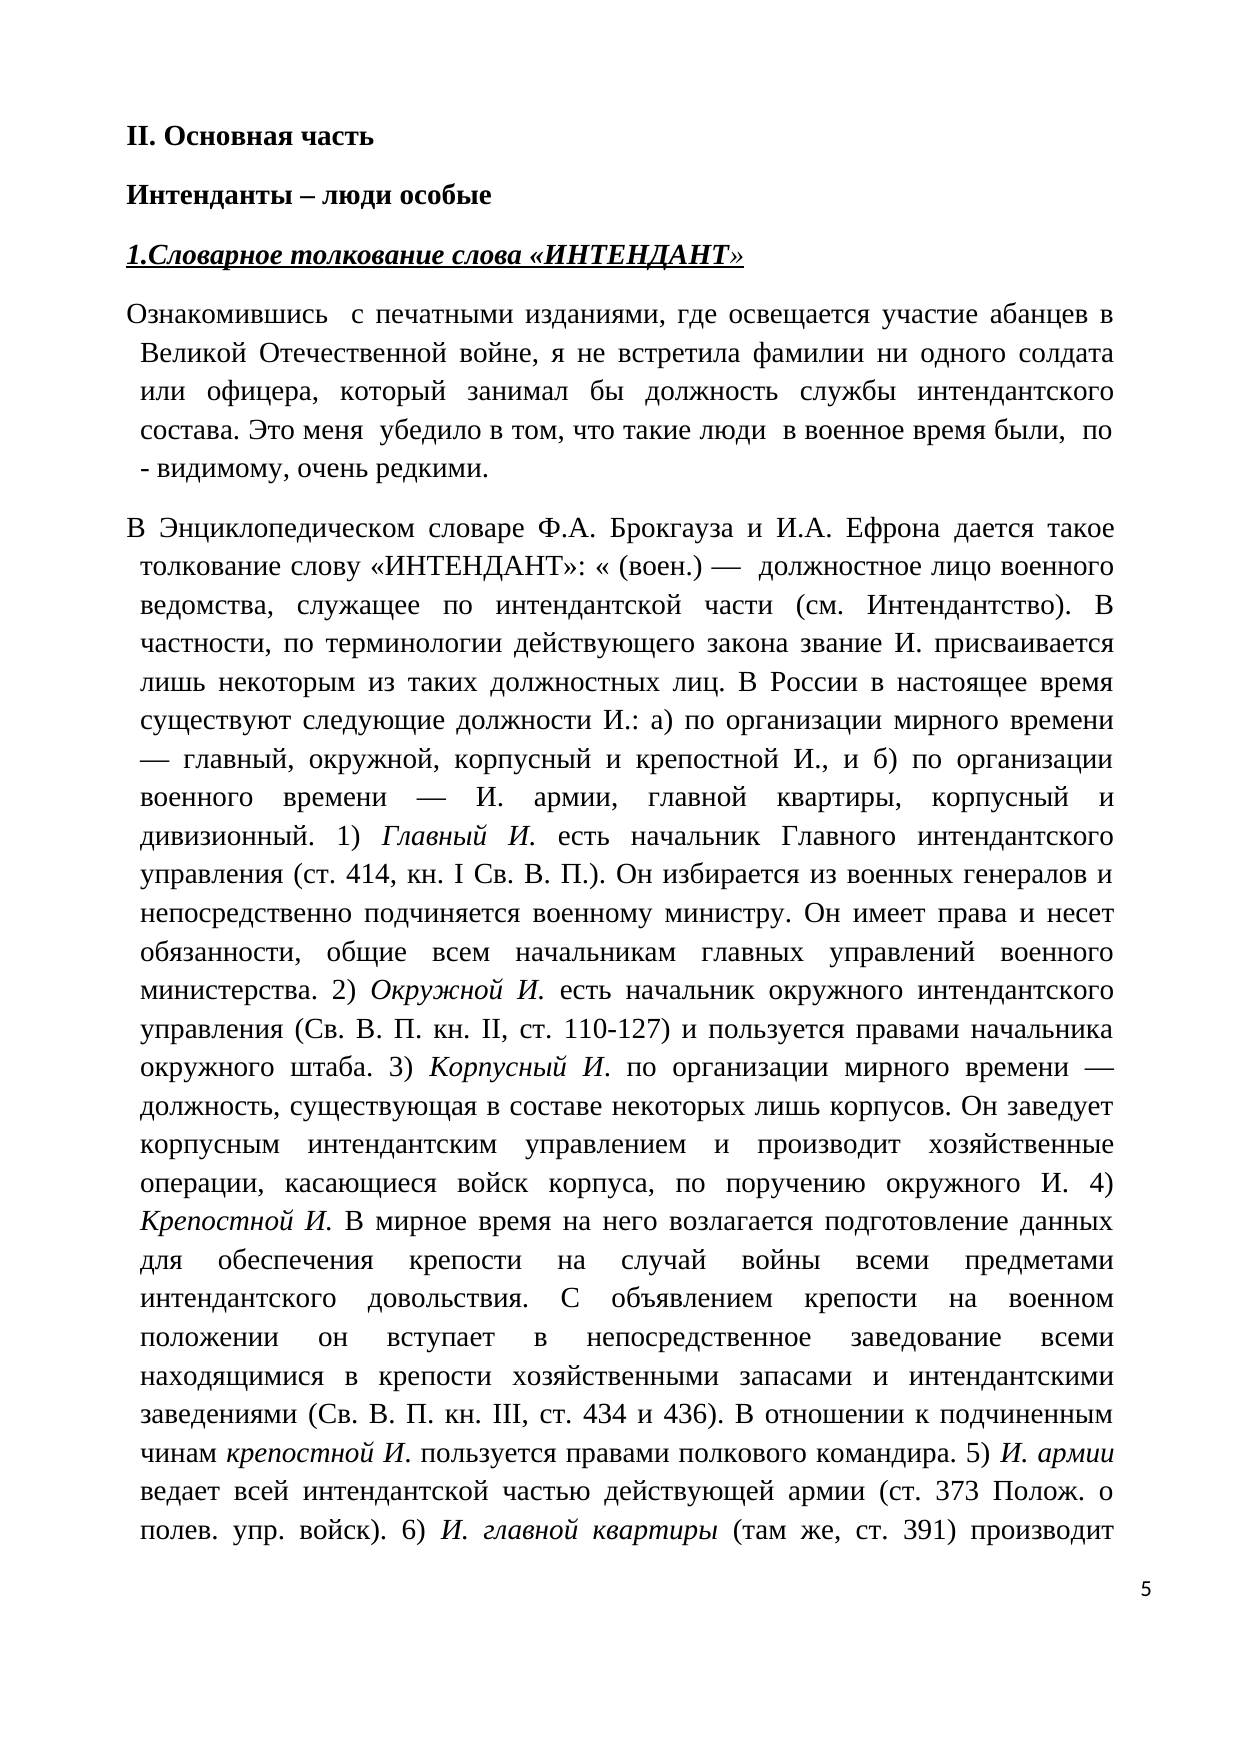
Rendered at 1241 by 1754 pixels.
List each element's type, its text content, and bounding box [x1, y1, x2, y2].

text Ознакомившись с печатными изданиями, где освещается участие абанцев в Великой Отечественной войне, я не встретила фамилии ни одного солдата или офицера, который занимал бы должность службы интендантского состава. Это меня убедило в том, что такие люди в военное время были, по - видимому, очень редкими. [126, 296, 1115, 484]
text 1.Словарное толкование слова «ИНТЕНДАНТ» [126, 237, 1115, 270]
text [126, 510, 1115, 1545]
text Интенданты – люди особые [126, 177, 1115, 211]
text II. Основная часть [126, 118, 1115, 152]
